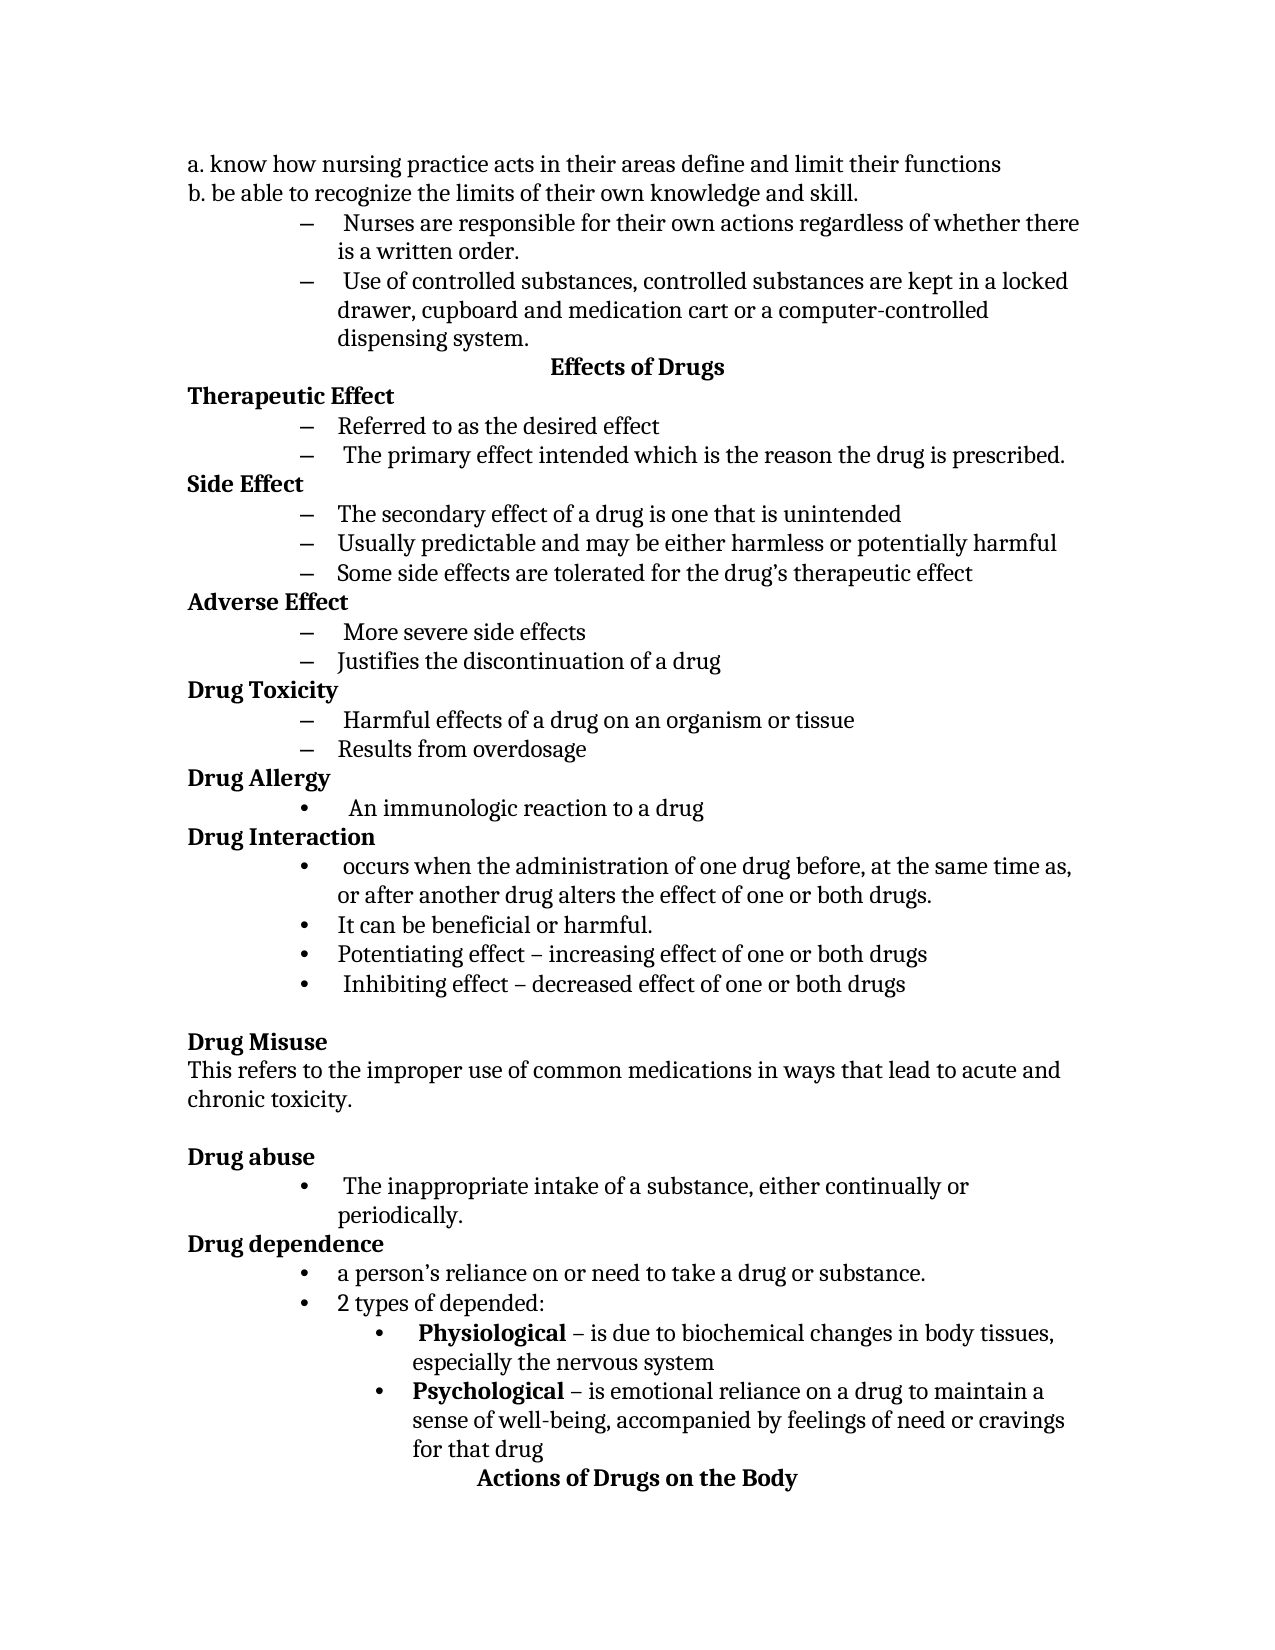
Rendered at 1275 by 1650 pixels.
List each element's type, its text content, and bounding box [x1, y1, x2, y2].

text Adverse Effect [187, 588, 1087, 617]
list Harmful effects of a drug on an organism or tissue [300, 705, 1087, 734]
list Potentiating effect – increasing effect of one or both drugs [300, 939, 1087, 969]
text Effects of Drugs [187, 353, 1087, 382]
list The secondary effect of a drug is one that is unintended [300, 499, 1087, 528]
list Results from overdosage [300, 734, 1087, 764]
list More severe side effects [300, 617, 1087, 646]
text Therapeutic Effect [187, 382, 1087, 411]
text Drug Toxicity [187, 676, 1087, 705]
list 2 types of depended: [300, 1288, 1087, 1318]
text Drug Allergy [187, 764, 1087, 793]
list The primary effect intended which is the reason the drug is prescribed. [300, 440, 1087, 470]
text a. know how nursing practice acts in their areas define and limit their functions [187, 150, 1087, 179]
list The inappropriate intake of a substance, either continually or periodically. [300, 1171, 1087, 1230]
text Actions of Drugs on the Body [187, 1463, 1087, 1492]
list a person’s reliance on or need to take a drug or substance. [300, 1258, 1087, 1288]
list Use of controlled substances, controlled substances are kept in a locked drawer, cupboard and medication cart or a computer-controlled dispensing system. [300, 266, 1087, 353]
list occurs when the administration of one drug before, at the same time as, or after another drug alters the effect of one or both drugs. [300, 851, 1087, 910]
text Drug Misuse [187, 1027, 1087, 1056]
text b. be able to recognize the limits of their own knowledge and skill. [187, 179, 1087, 207]
text Drug abuse [187, 1142, 1087, 1171]
list It can be beneficial or harmful. [300, 910, 1087, 939]
list Some side effects are tolerated for the drug’s therapeutic effect [300, 558, 1087, 588]
text Drug Interaction [187, 822, 1087, 851]
text Drug dependence [187, 1230, 1087, 1258]
list An immunologic reaction to a drug [300, 793, 1087, 822]
list Nurses are responsible for their own actions regardless of whether there is a written order. [300, 207, 1087, 266]
list Physiological – is due to biochemical changes in body tissues, especially the nervous system [375, 1318, 1087, 1376]
text Side Effect [187, 470, 1087, 499]
list Justifies the discontinuation of a drug [300, 646, 1087, 676]
list Usually predictable and may be either harmless or potentially harmful [300, 528, 1087, 558]
list Referred to as the desired effect [300, 411, 1087, 440]
list Psychological – is emotional reliance on a drug to maintain a sense of well-being, accompanied by feelings of need or cravings for that drug [375, 1376, 1087, 1463]
text This refers to the improper use of common medications in ways that lead to acute and chronic toxicity. [187, 1056, 1087, 1114]
list Inhibiting effect – decreased effect of one or both drugs [300, 969, 1087, 999]
